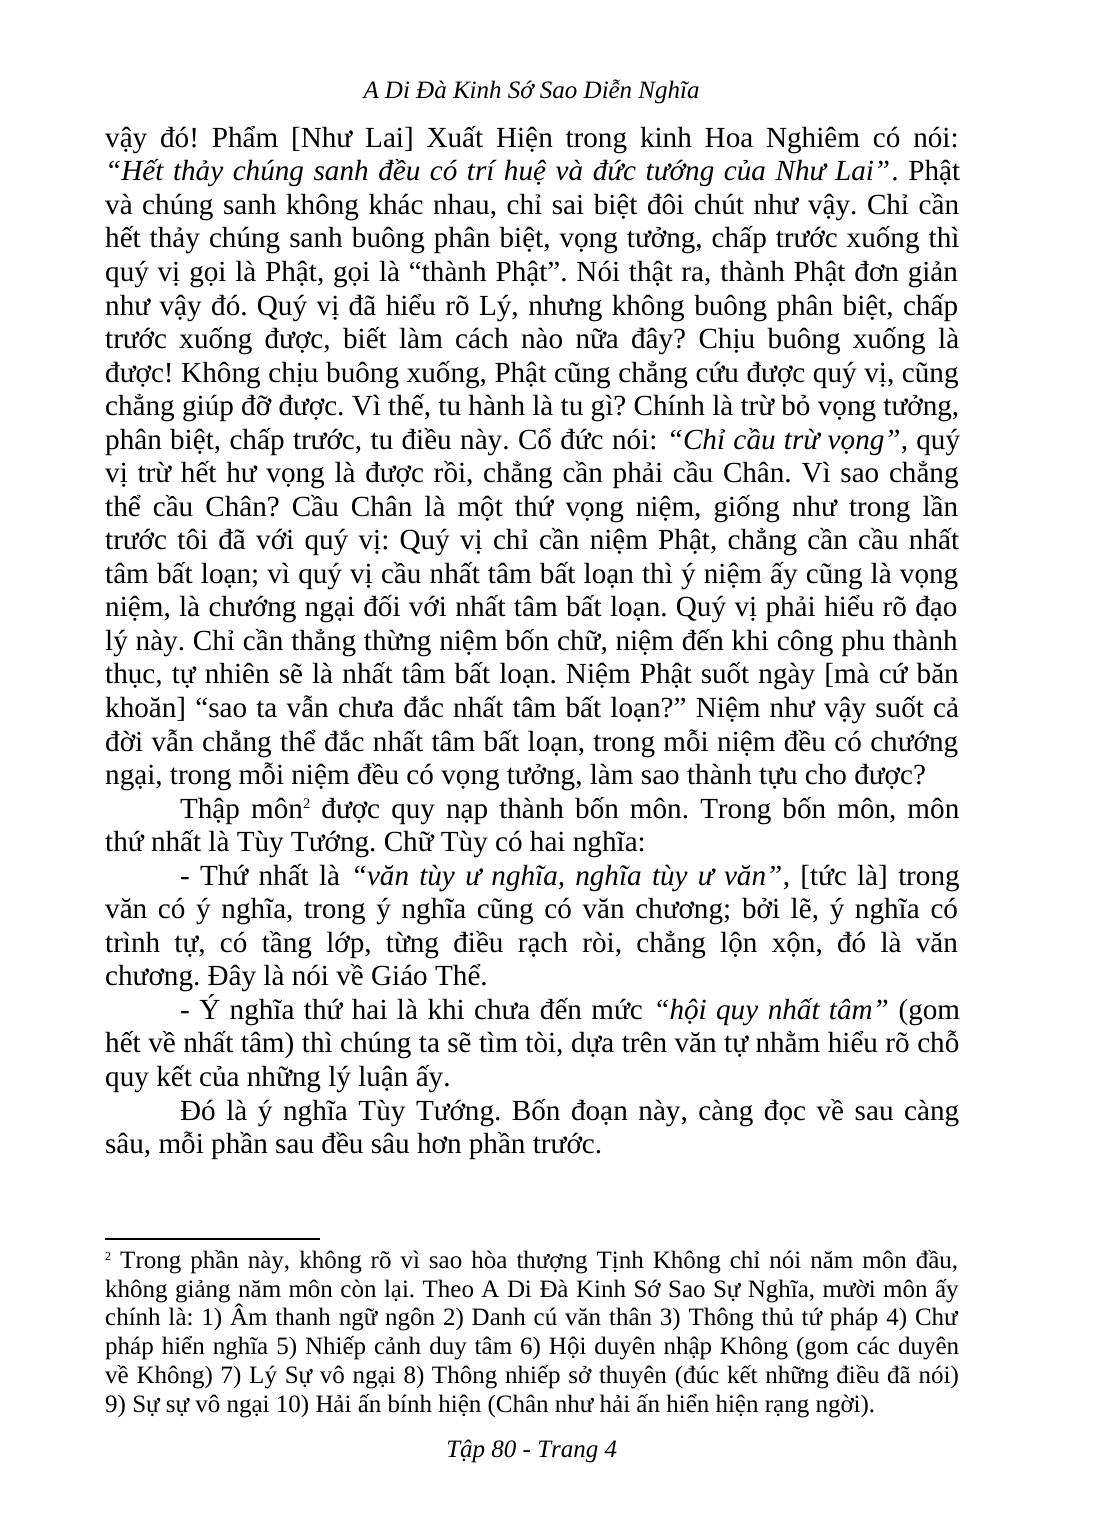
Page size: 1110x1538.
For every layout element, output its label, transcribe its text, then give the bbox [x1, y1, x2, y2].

text - Ý nghĩa thứ hai là khi chưa đến mức “hội quy nhất tâm” (gom hết về nhất tâm) thì chúng ta sẽ tìm tòi, dựa trên văn tự nhằm hiểu rõ chỗ quy kết của những lý luận ấy. [105, 992, 960, 1093]
text Thập môn được quy nạp thành bốn môn. Trong bốn môn, môn thứ nhất là Tùy Tướng. Chữ Tùy có hai nghĩa: [105, 791, 960, 858]
text Đó là ý nghĩa Tùy Tướng. Bốn đoạn này, càng đọc về sau càng sâu, mỗi phần sau đều sâu hơn phần trước. [105, 1093, 960, 1160]
text - Thứ nhất là “văn tùy ư nghĩa, nghĩa tùy ư văn”, [tức là] trong văn có ý nghĩa, trong ý nghĩa cũng có văn chương; bởi lẽ, ý nghĩa có trình tự, có tầng lớp, từng điều rạch ròi, chẳng lộn xộn, đó là văn chương. Đây là nói về Giáo Thể. [105, 858, 960, 992]
